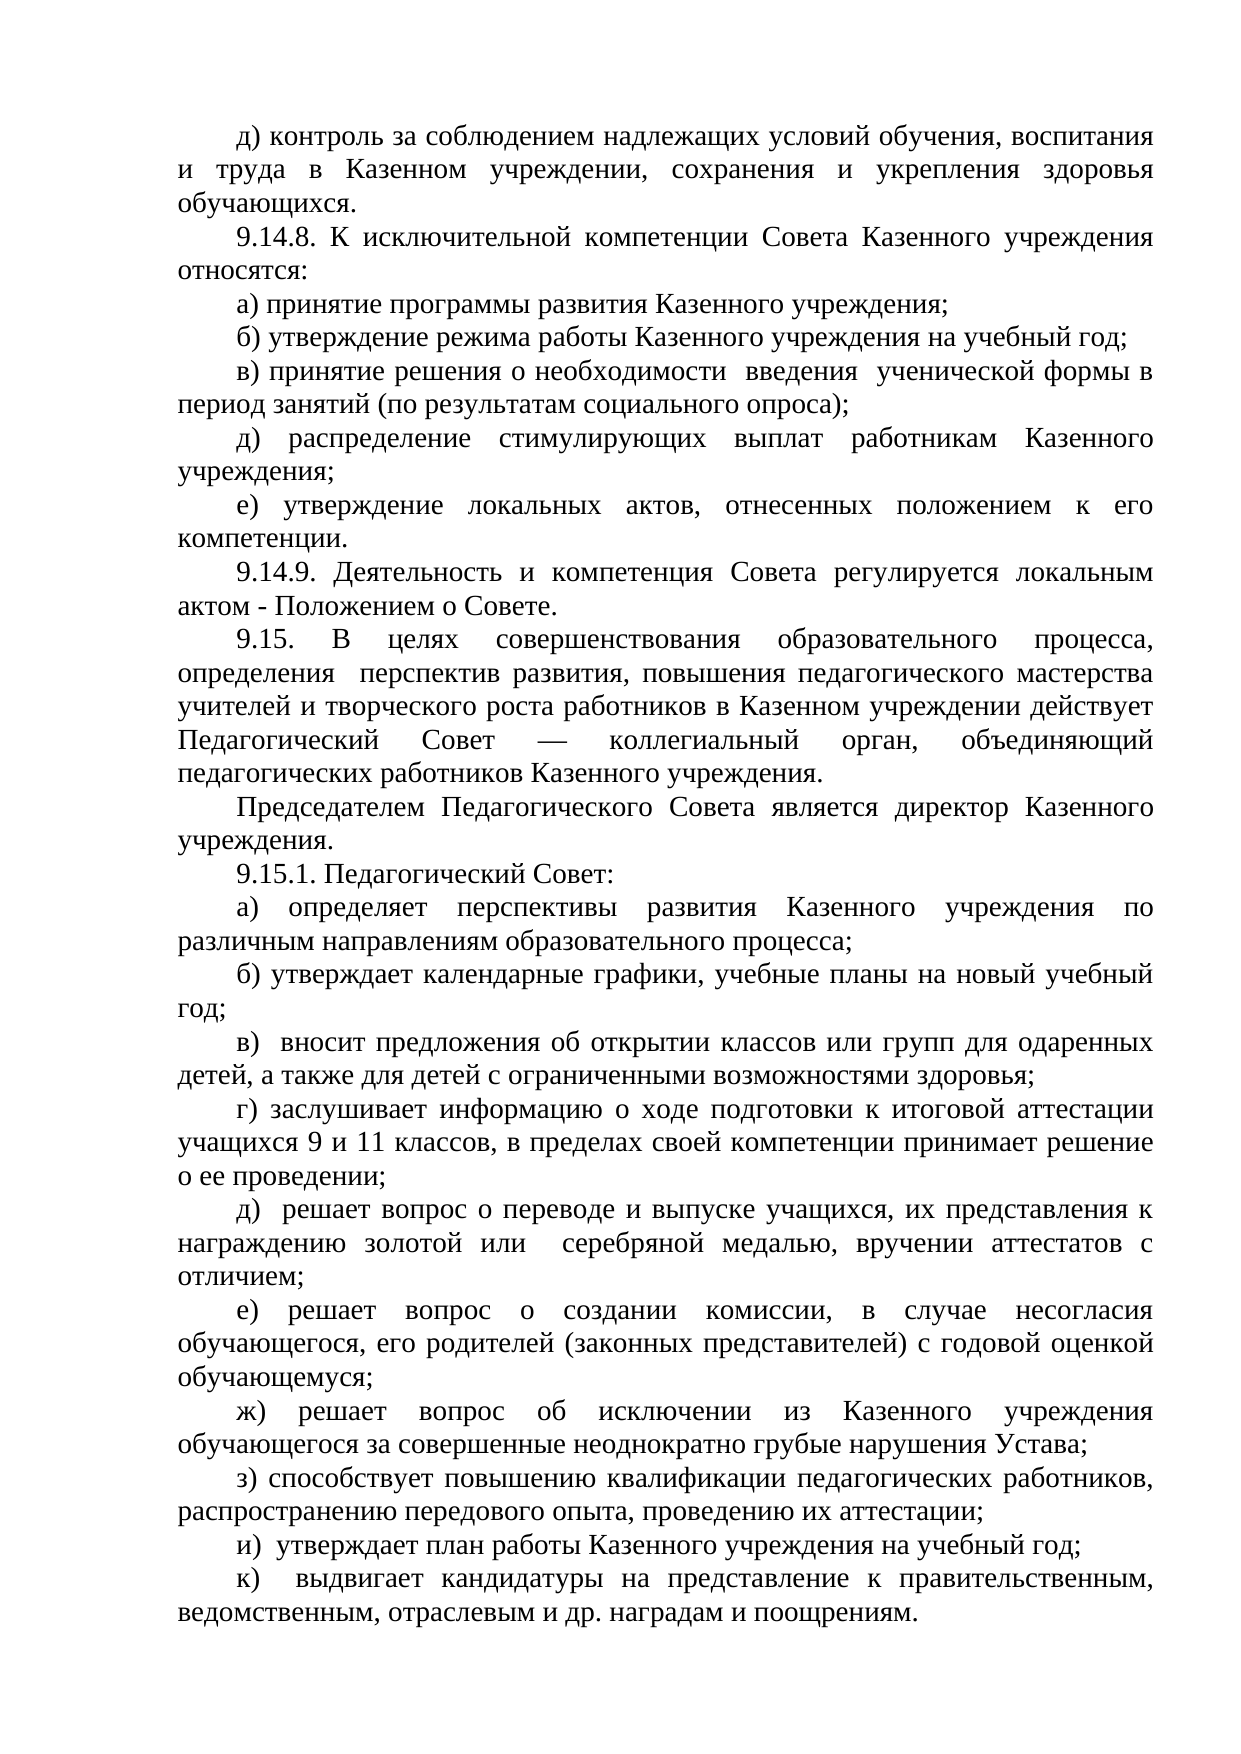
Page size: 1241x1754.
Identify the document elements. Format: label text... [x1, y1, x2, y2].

text б) утверждает календарные графики, учебные планы на новый учебный год; [177, 957, 1154, 1024]
text е) решает вопрос о создании комиссии, в случае несогласия обучающегося, его родителей (законных представителей) с годовой оценкой обучающемуся; [177, 1292, 1154, 1393]
text к) выдвигает кандидатуры на представление к правительственным, ведомственным, отраслевым и др. наградам и поощрениям. [177, 1560, 1154, 1627]
text г) заслушивает информацию о ходе подготовки к итоговой аттестации учащихся 9 и 11 классов, в пределах своей компетенции принимает решение о ее проведении; [177, 1091, 1154, 1191]
text и) утверждает план работы Казенного учреждения на учебный год; [177, 1527, 1154, 1560]
text Председателем Педагогического Совета является директор Казенного учреждения. [177, 789, 1154, 856]
text з) способствует повышению квалификации педагогических работников, распространению передового опыта, проведению их аттестации; [177, 1460, 1154, 1527]
text а) принятие программы развития Казенного учреждения; [177, 286, 1154, 319]
text д) контроль за соблюдением надлежащих условий обучения, воспитания и труда в Казенном учреждении, сохранения и укрепления здоровья обучающихся. [177, 118, 1154, 219]
text 9.15. В целях совершенствования образовательного процесса, определения перспектив развития, повышения педагогического мастерства учителей и творческого роста работников в Казенном учреждении действует Педагогический Совет — коллегиальный орган, объединяющий педагогических работников Казенного учреждения. [177, 621, 1154, 789]
text в) принятие решения о необходимости введения ученической формы в период занятий (по результатам социального опроса); [177, 353, 1154, 420]
text а) определяет перспективы развития Казенного учреждения по различным направлениям образовательного процесса; [177, 889, 1154, 957]
text 9.14.9. Деятельность и компетенция Совета регулируется локальным актом - Положением о Совете. [177, 554, 1154, 621]
text 9.14.8. К исключительной компетенции Совета Казенного учреждения относятся: [177, 219, 1154, 286]
text д) распределение стимулирующих выплат работникам Казенного учреждения; [177, 420, 1154, 487]
text д) решает вопрос о переводе и выпуске учащихся, их представления к награждению золотой или серебряной медалью, вручении аттестатов с отличием; [177, 1191, 1154, 1292]
text е) утверждение локальных актов, отнесенных положением к его компетенции. [177, 487, 1154, 554]
text 9.15.1. Педагогический Совет: [177, 856, 1154, 889]
text б) утверждение режима работы Казенного учреждения на учебный год; [177, 319, 1154, 353]
text ж) решает вопрос об исключении из Казенного учреждения обучающегося за совершенные неоднократно грубые нарушения Устава; [177, 1393, 1154, 1460]
text в) вносит предложения об открытии классов или групп для одаренных детей, а также для детей с ограниченными возможностями здоровья; [177, 1024, 1154, 1091]
